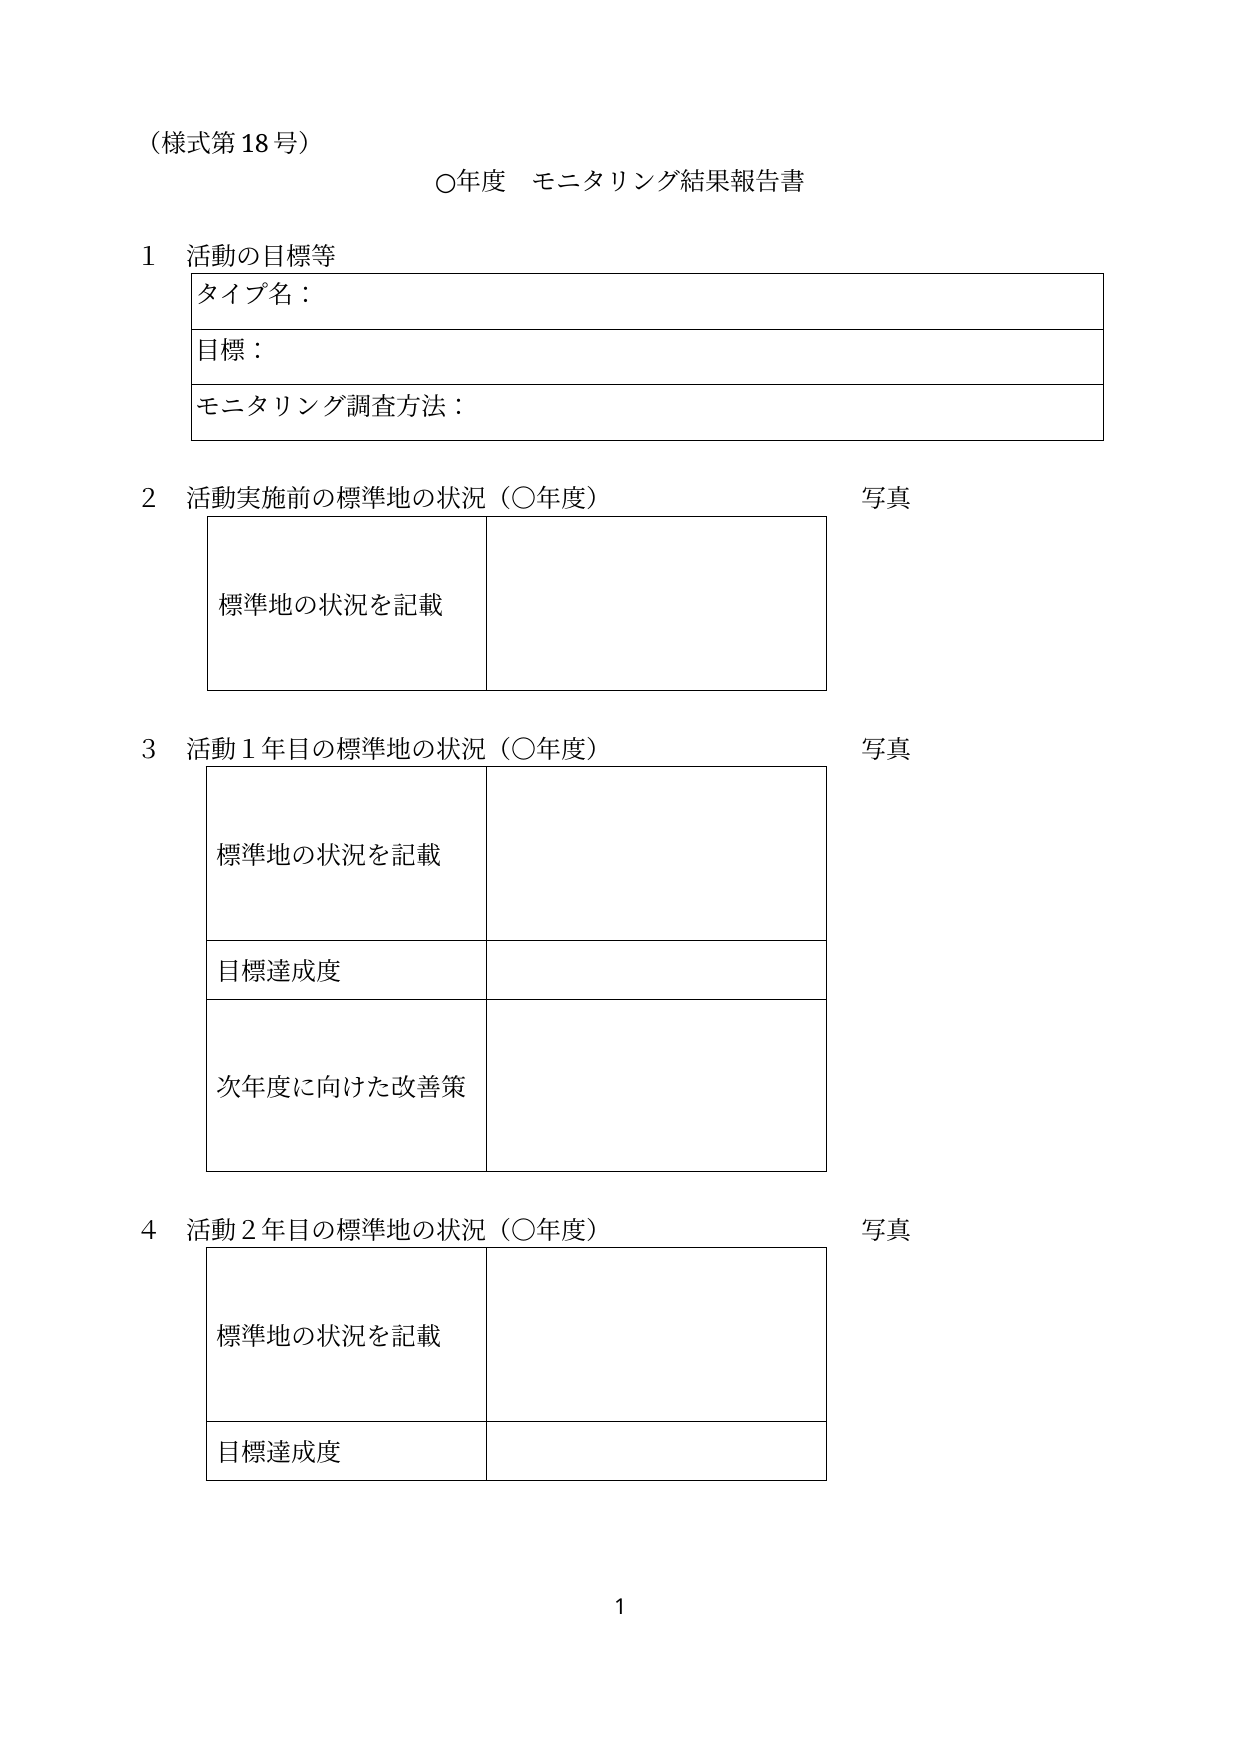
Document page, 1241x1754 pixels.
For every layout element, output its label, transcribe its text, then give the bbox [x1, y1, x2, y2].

table_header 標準地の状況を記載 [208, 517, 486, 690]
text ３ 活動１年目の標準地の状況（〇年度） 写真 [136, 729, 1104, 766]
table_header [487, 767, 826, 940]
text ２ 活動実施前の標準地の状況（〇年度） 写真 [136, 478, 1104, 516]
text ４ 活動２年目の標準地の状況（〇年度） 写真 [136, 1210, 1104, 1247]
table_header 標準地の状況を記載 [207, 1248, 486, 1421]
text １ 活動の目標等 [136, 236, 1104, 273]
table_cell 次年度に向けた改善策 [207, 1000, 486, 1171]
table_header [487, 517, 826, 690]
table_cell [487, 1422, 826, 1479]
table_cell 目標： [192, 330, 1103, 384]
table_header タイプ名： [192, 274, 1103, 329]
table_cell [487, 1000, 826, 1171]
text ○年度 モニタリング結果報告書 [136, 161, 1104, 198]
table_cell 目標達成度 [207, 941, 486, 999]
table_cell [487, 941, 826, 999]
table_cell モニタリング調査方法： [192, 385, 1103, 440]
table_header 標準地の状況を記載 [207, 767, 486, 940]
text （様式第18号） [136, 123, 1104, 161]
table_header [487, 1248, 826, 1421]
table_cell 目標達成度 [207, 1422, 486, 1479]
